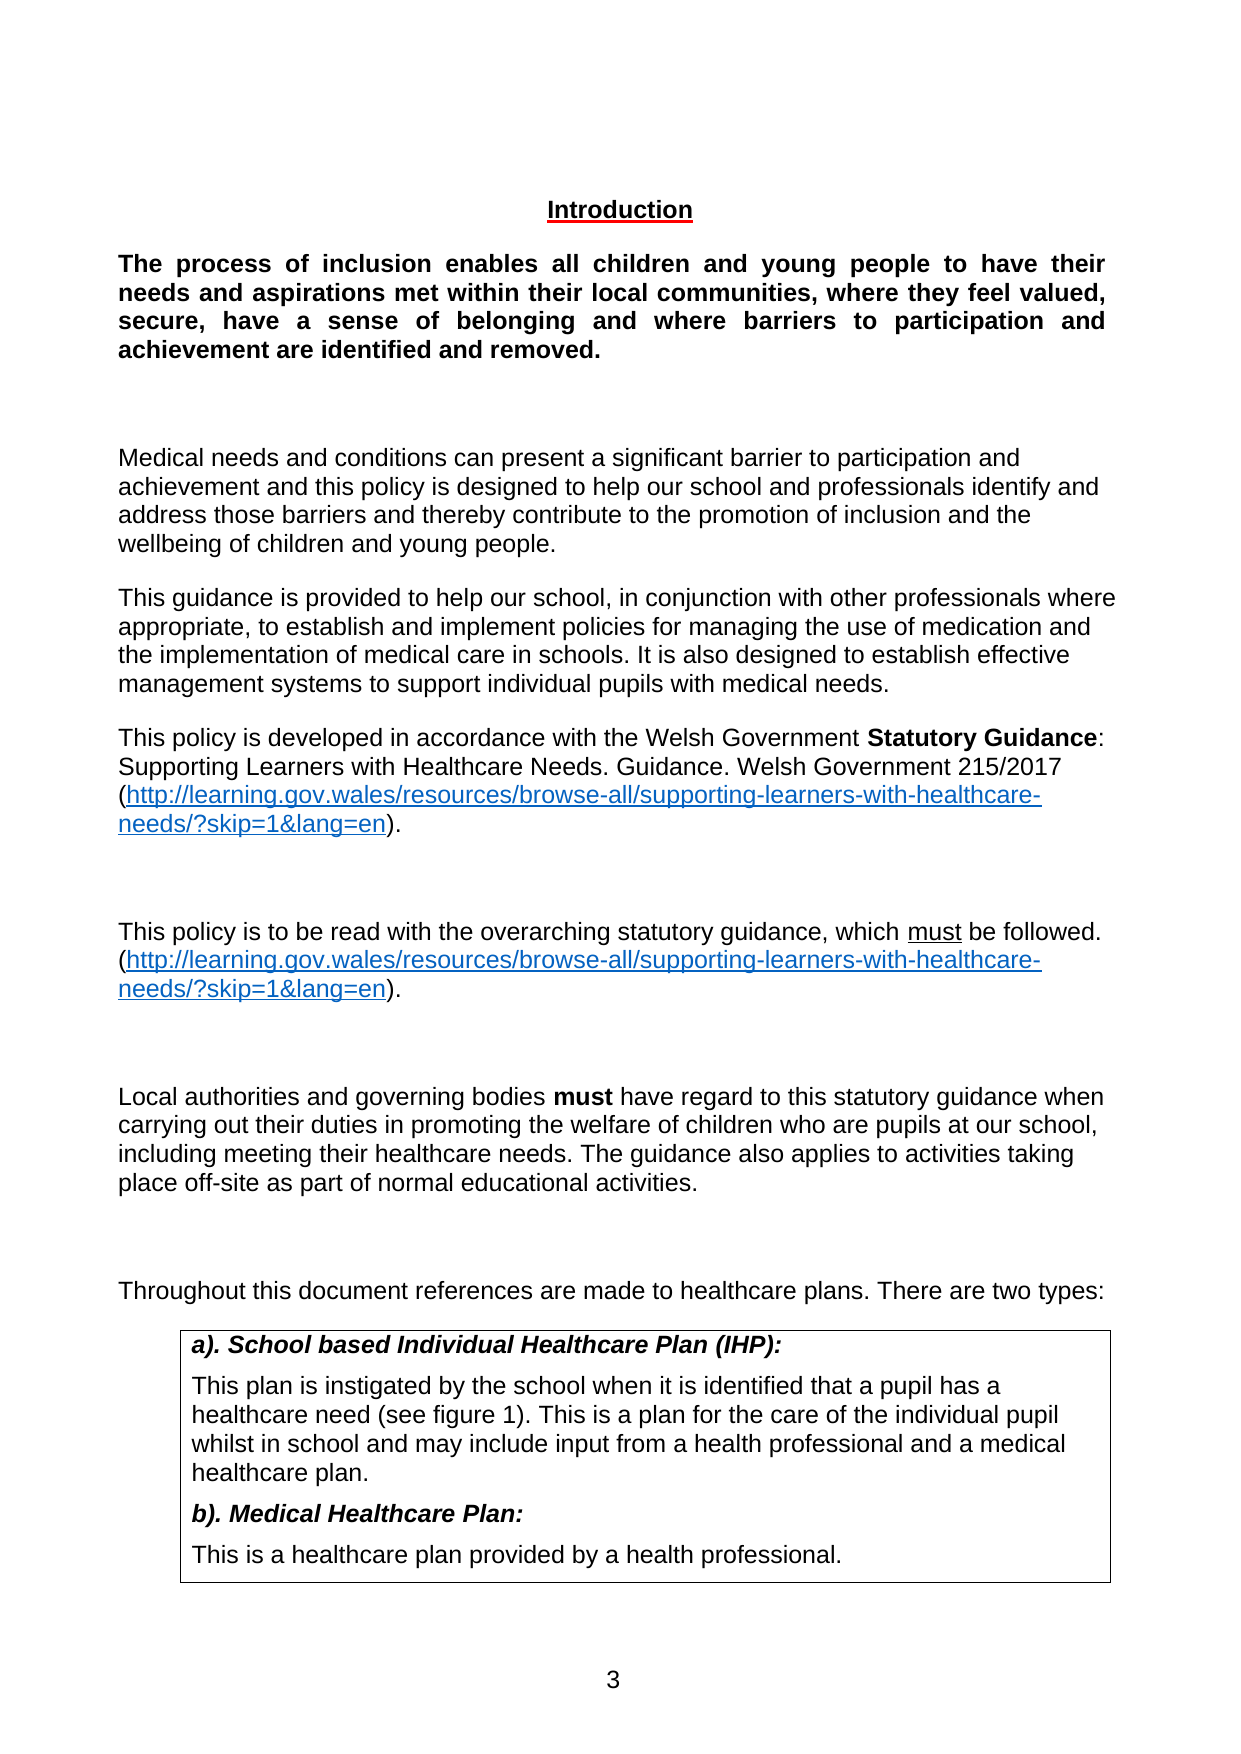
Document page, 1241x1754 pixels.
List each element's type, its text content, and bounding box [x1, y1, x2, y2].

text Medical needs and conditions can present a significant barrier to participation and achievement and this policy is designed to help our school and professionals identify and address those barriers and thereby contribute to the promotion of inclusion and the wellbeing of children and young people. [118, 443, 1102, 558]
text This policy is developed in accordance with the Welsh Government Statutory Guidance: Supporting Learners with Healthcare Needs. Guidance. Welsh Government 215/2017 (http://learning.gov.wales/resources/browse-all/supporting-learners-with-healthcare- needs/?skip=1&lang=en). [118, 723, 1105, 838]
text This policy is to be read with the overarching statutory guidance, which must be followed. (http://learning.gov.wales/resources/browse-all/supporting-learners-with-healthcare- needs/?skip=1&lang=en). [118, 917, 1102, 1003]
text Throughout this document references are made to healthcare plans. There are two types: [118, 1276, 1228, 1304]
text Local authorities and governing bodies must have regard to this statutory guidance when carrying out their duties in promoting the welfare of children who are pupils at our school, including meeting their healthcare needs. The guidance also applies to activities taking place off-site as part of normal educational activities. [118, 1082, 1106, 1197]
text This guidance is provided to help our school, in conjunction with other professionals where appropriate, to establish and implement policies for managing the use of medication and the implementation of medical care in schools. It is also designed to establish effective management systems to support individual pupils with medical needs. [118, 583, 1119, 698]
text The process of inclusion enables all children and young people to have their needs and aspirations met within their local communities, where they feel valued, secure, have a sense of belonging and where barriers to participation and achievement are identified and removed. [118, 249, 1107, 364]
subtitle Introduction [547, 195, 1228, 224]
